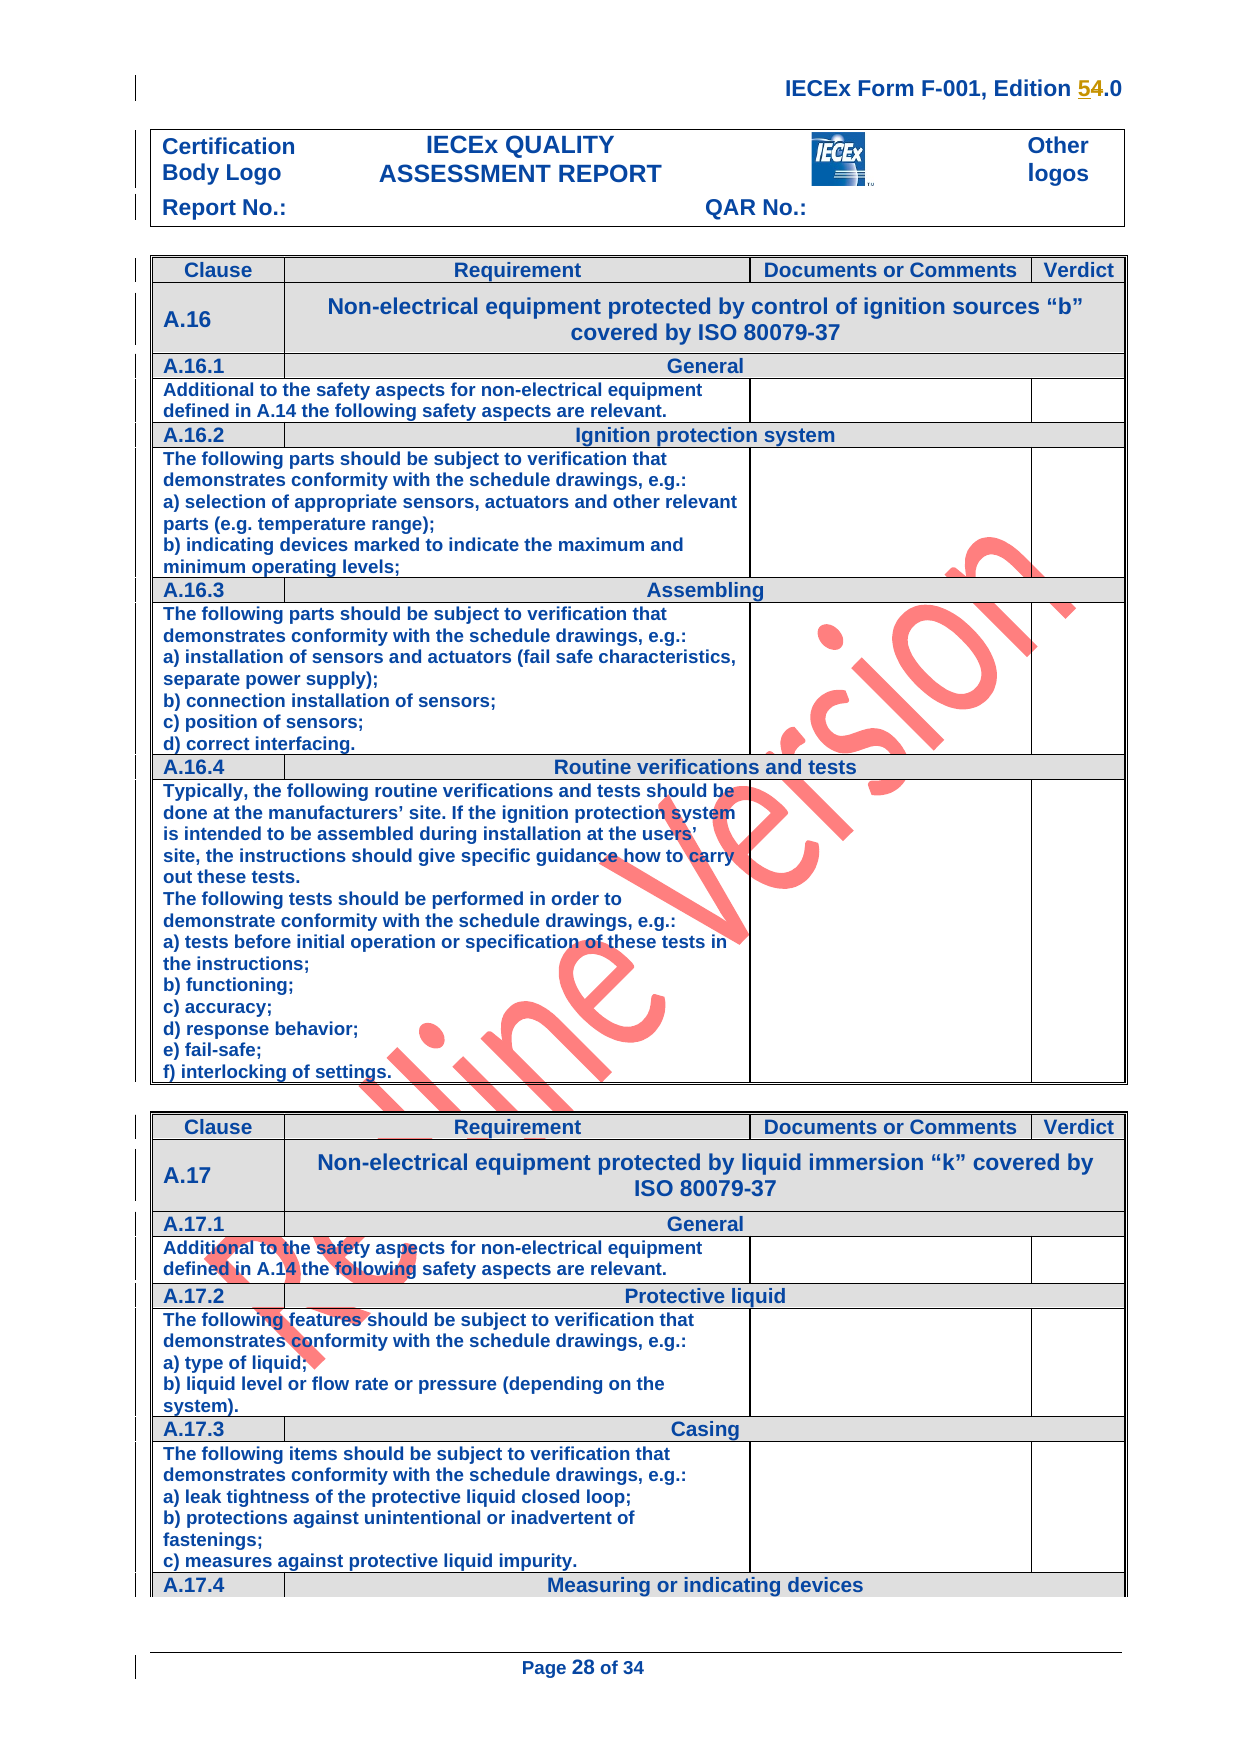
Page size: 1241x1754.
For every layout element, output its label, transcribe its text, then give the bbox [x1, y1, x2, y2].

table_cell Ignition protection system [285, 423, 1124, 447]
table_cell Protective liquid [285, 1284, 1124, 1307]
table_cell A.16.4 [153, 755, 284, 779]
table_header Requirement [285, 258, 749, 282]
table_cell Typically, the following routine verifications and tests should be done at the manufacturers’ site. If the ignition protection system is intended to be assembled during installation at the users’ site, the instructions should give specific guidance how to carry out these tests. The following tests should be performed in order to demonstrate conformity with the schedule drawings, e.g.: a) tests before initial operation or specification of these tests in the instructions; b) functioning; c) accuracy; d) response behavior; e) fail-safe; f) interlocking of settings. [153, 780, 749, 1082]
table_cell [751, 448, 1031, 577]
table_cell [1032, 780, 1124, 1082]
table_cell [751, 780, 1031, 1082]
table_cell [1032, 1309, 1124, 1416]
table_cell Casing [285, 1417, 1124, 1441]
table_cell The following parts should be subject to verification that demonstrates conformity with the schedule drawings, e.g.: a) installation of sensors and actuators (fail safe characteristics, separate power supply); b) connection installation of sensors; c) position of sensors; d) correct interfacing. [153, 603, 749, 754]
table_cell A.17.3 [153, 1417, 284, 1441]
table_cell A.17 [153, 1140, 284, 1211]
table_cell The following parts should be subject to verification that demonstrates conformity with the schedule drawings, e.g.: a) selection of appropriate sensors, actuators and other relevant parts (e.g. temperature range); b) indicating devices marked to indicate the maximum and minimum operating levels; [153, 448, 749, 577]
table_cell [751, 379, 1031, 422]
table_cell A.17.2 [153, 1284, 284, 1307]
table_cell [751, 1442, 1031, 1572]
table_cell A.16 [153, 283, 284, 352]
table_cell Non-electrical equipment protected by control of ignition sources “b” covered by ISO 80079-37 [285, 283, 1124, 352]
table_cell [1032, 379, 1124, 422]
table_cell Non-electrical equipment protected by liquid immersion “k” covered by ISO 80079-37 [285, 1140, 1124, 1211]
table_cell General [285, 354, 1124, 377]
picture [811, 132, 874, 186]
table_cell Routine verifications and tests [285, 755, 1124, 779]
table_cell A.17.4 [153, 1573, 284, 1597]
table_cell Additional to the safety aspects for non-electrical equipment defined in A.14 the following safety aspects are relevant. [153, 379, 749, 422]
table_header Requirement [285, 1115, 749, 1138]
table_header Documents or Comments [751, 1115, 1031, 1138]
table_cell A.16.2 [153, 423, 284, 447]
table_cell A.17.1 [153, 1212, 284, 1236]
table_header Verdict [1032, 258, 1124, 282]
table_header Clause [153, 258, 284, 282]
table_cell Assembling [285, 578, 1124, 602]
table_cell The following features should be subject to verification that demonstrates conformity with the schedule drawings, e.g.: a) type of liquid; b) liquid level or flow rate or pressure (depending on the system). [153, 1309, 749, 1416]
table_cell A.16.3 [153, 578, 284, 602]
table_cell [1032, 448, 1124, 577]
table_cell General [285, 1212, 1124, 1236]
table_cell [751, 1309, 1031, 1416]
table_cell [751, 603, 1031, 754]
table_cell [1032, 1237, 1124, 1282]
table_cell [1032, 603, 1124, 754]
table_cell Additional to the safety aspects for non-electrical equipment defined in A.14 the following safety aspects are relevant. [153, 1237, 749, 1282]
table_header Clause [153, 1115, 284, 1138]
table_header Documents or Comments [751, 258, 1031, 282]
table_cell A.16.1 [153, 354, 284, 377]
table_cell The following items should be subject to verification that demonstrates conformity with the schedule drawings, e.g.: a) leak tightness of the protective liquid closed loop; b) protections against unintentional or inadvertent of fastenings; c) measures against protective liquid impurity. [153, 1442, 749, 1572]
table_header Verdict [1032, 1115, 1124, 1138]
table_cell Measuring or indicating devices [285, 1573, 1124, 1597]
table_cell [751, 1237, 1031, 1282]
table_cell [1032, 1442, 1124, 1572]
